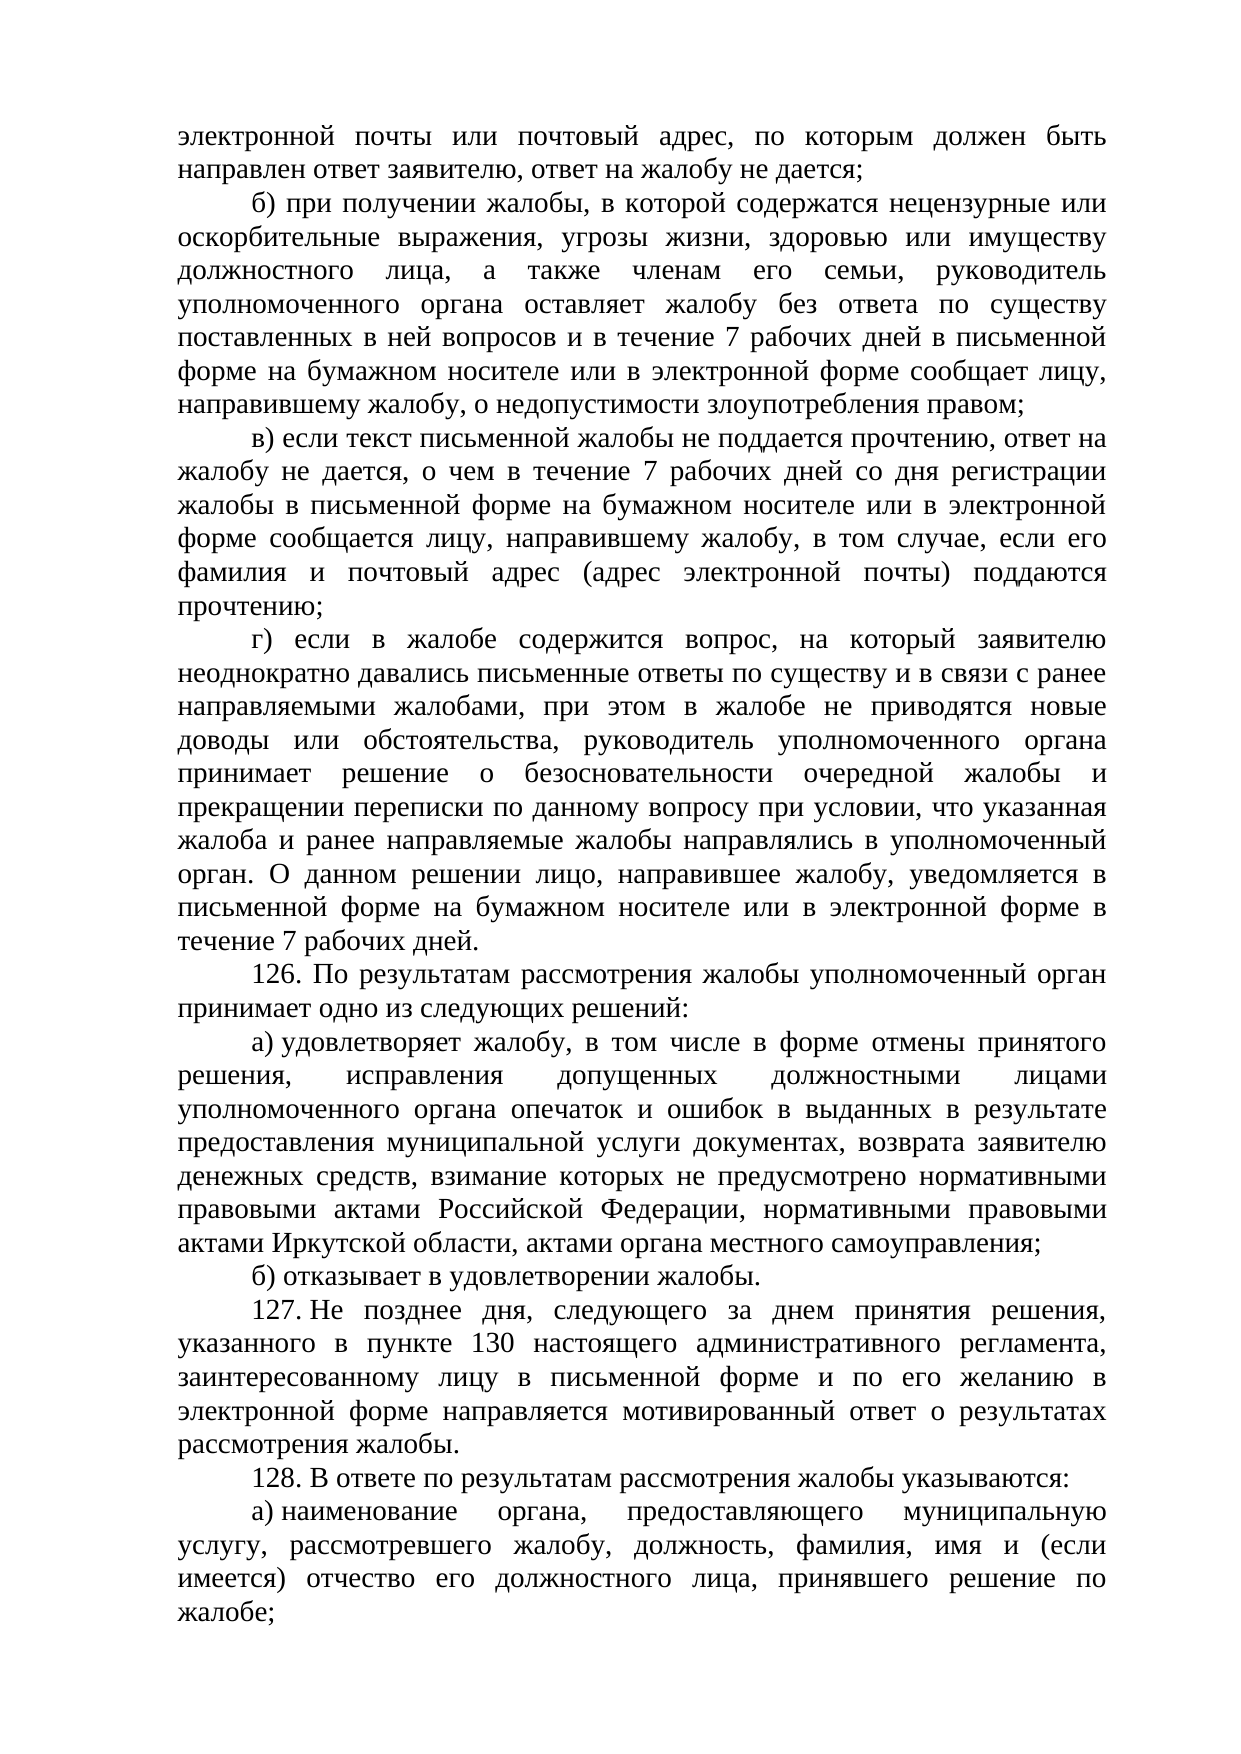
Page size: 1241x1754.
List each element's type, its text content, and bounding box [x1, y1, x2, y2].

text а) наименование органа, предоставляющего муниципальную услугу, рассмотревшего жалобу, должность, фамилия, имя и (если имеется) отчество его должностного лица, принявшего решение по жалобе; [177, 1493, 1107, 1627]
text 126. По результатам рассмотрения жалобы уполномоченный орган принимает одно из следующих решений: [177, 957, 1107, 1024]
text г) если в жалобе содержится вопрос, на который заявителю неоднократно давались письменные ответы по существу и в связи с ранее направляемыми жалобами, при этом в жалобе не приводятся новые доводы или обстоятельства, руководитель уполномоченного органа принимает решение о безосновательности очередной жалобы и прекращении переписки по данному вопросу при условии, что указанная жалоба и ранее направляемые жалобы направлялись в уполномоченный орган. О данном решении лицо, направившее жалобу, уведомляется в письменной форме на бумажном носителе или в электронной форме в течение 7 рабочих дней. [177, 621, 1107, 957]
text а) удовлетворяет жалобу, в том числе в форме отмены принятого решения, исправления допущенных должностными лицами уполномоченного органа опечаток и ошибок в выданных в результате предоставления муниципальной услуги документах, возврата заявителю денежных средств, взимание которых не предусмотрено нормативными правовыми актами Российской Федерации, нормативными правовыми актами Иркутской области, актами органа местного самоуправления; [177, 1024, 1107, 1258]
text б) отказывает в удовлетворении жалобы. [177, 1258, 1107, 1292]
text 127. Не позднее дня, следующего за днем принятия решения, указанного в пункте 130 настоящего административного регламента, заинтересованному лицу в письменной форме и по его желанию в электронной форме направляется мотивированный ответ о результатах рассмотрения жалобы. [177, 1292, 1107, 1460]
text б) при получении жалобы, в которой содержатся нецензурные или оскорбительные выражения, угрозы жизни, здоровью или имуществу должностного лица, а также членам его семьи, руководитель уполномоченного органа оставляет жалобу без ответа по существу поставленных в ней вопросов и в течение 7 рабочих дней в письменной форме на бумажном носителе или в электронной форме сообщает лицу, направившему жалобу, о недопустимости злоупотребления правом; [177, 185, 1107, 420]
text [177, 118, 1107, 185]
text в) если текст письменной жалобы не поддается прочтению, ответ на жалобу не дается, о чем в течение 7 рабочих дней со дня регистрации жалобы в письменной форме на бумажном носителе или в электронной форме сообщается лицу, направившему жалобу, в том случае, если его фамилия и почтовый адрес (адрес электронной почты) поддаются прочтению; [177, 420, 1107, 621]
text 128. В ответе по результатам рассмотрения жалобы указываются: [177, 1460, 1107, 1493]
